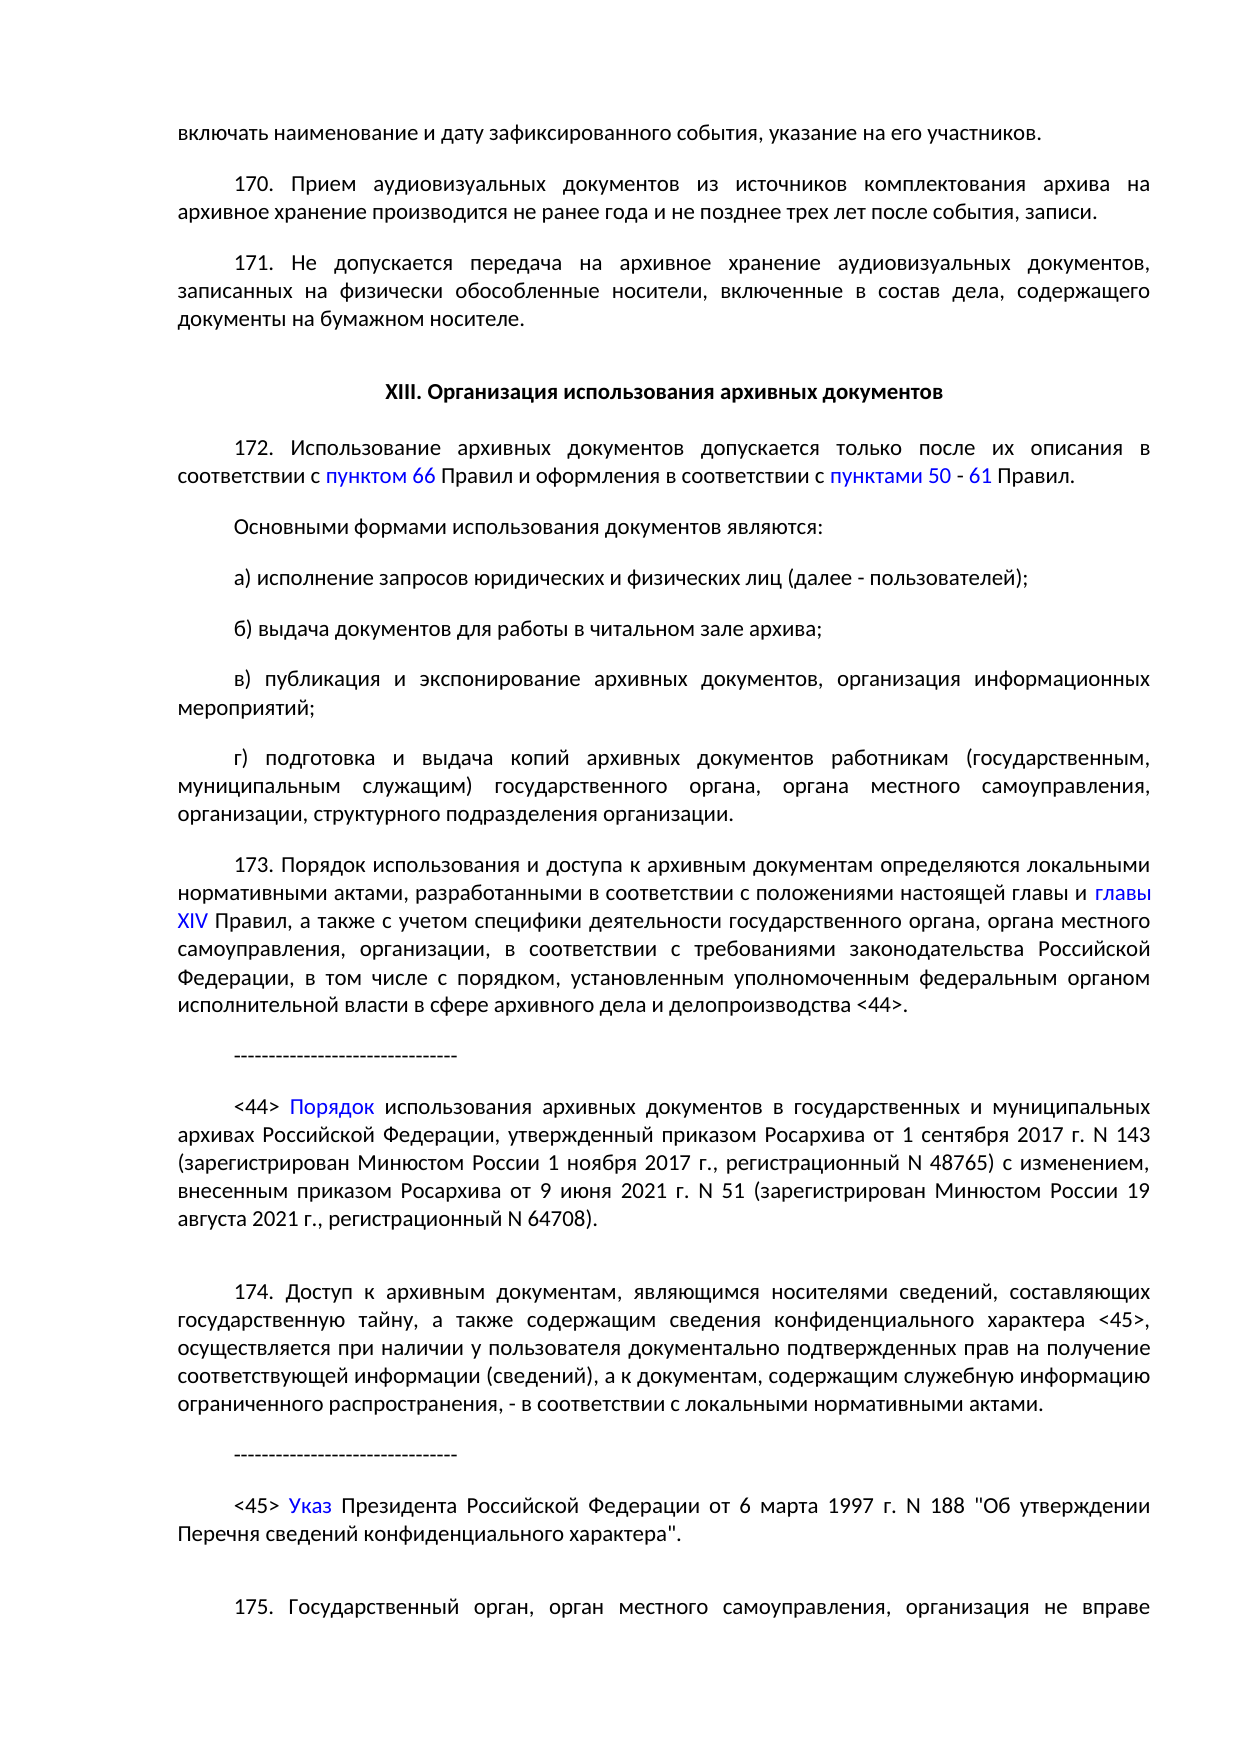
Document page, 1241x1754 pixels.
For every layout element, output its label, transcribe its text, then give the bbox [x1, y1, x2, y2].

text Основными формами использования документов являются: [177, 512, 1152, 540]
text 170. Прием аудиовизуальных документов из источников комплектования архива на архивное хранение производится не ранее года и не позднее трех лет после события, записи. [177, 169, 1152, 225]
text <45> Указ Президента Российской Федерации от 6 марта 1997 г. N 188 "Об утверждении Перечня сведений конфиденциального характера". [177, 1491, 1152, 1547]
text 171. Не допускается передача на архивное хранение аудиовизуальных документов, записанных на физически обособленные носители, включенные в состав дела, содержащего документы на бумажном носителе. [177, 248, 1152, 332]
text -------------------------------- [177, 1440, 1152, 1468]
text 172. Использование архивных документов допускается только после их описания в соответствии с пунктом 66 Правил и оформления в соответствии с пунктами 50 - 61 Правил. [177, 433, 1152, 489]
title XIII. Организация использования архивных документов [177, 377, 1152, 405]
text г) подготовка и выдача копий архивных документов работникам (государственным, муниципальным служащим) государственного органа, органа местного самоуправления, организации, структурного подразделения организации. [177, 743, 1152, 828]
text 173. Порядок использования и доступа к архивным документам определяются локальными нормативными актами, разработанными в соответствии с положениями настоящей главы и главы XIV Правил, а также с учетом специфики деятельности государственного органа, органа местного самоуправления, организации, в соответствии с требованиями законодательства Российской Федерации, в том числе с порядком, установленным уполномоченным федеральным органом исполнительной власти в сфере архивного дела и делопроизводства <44>. [177, 851, 1152, 1019]
text 174. Доступ к архивным документам, являющимся носителями сведений, составляющих государственную тайну, а также содержащим сведения конфиденциального характера <45>, осуществляется при наличии у пользователя документально подтвержденных прав на получение соответствующей информации (сведений), а к документам, содержащим служебную информацию ограниченного распространения, - в соответствии с локальными нормативными актами. [177, 1277, 1152, 1417]
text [177, 118, 1152, 146]
text в) публикация и экспонирование архивных документов, организация информационных мероприятий; [177, 664, 1152, 721]
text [177, 1592, 1152, 1620]
text б) выдача документов для работы в читальном зале архива; [177, 614, 1152, 642]
text <44> Порядок использования архивных документов в государственных и муниципальных архивах Российской Федерации, утвержденный приказом Росархива от 1 сентября 2017 г. N 143 (зарегистрирован Минюстом России 1 ноября 2017 г., регистрационный N 48765) с изменением, внесенным приказом Росархива от 9 июня 2021 г. N 51 (зарегистрирован Минюстом России 19 августа 2021 г., регистрационный N 64708). [177, 1092, 1152, 1233]
text а) исполнение запросов юридических и физических лиц (далее - пользователей); [177, 563, 1152, 591]
text -------------------------------- [177, 1042, 1152, 1069]
